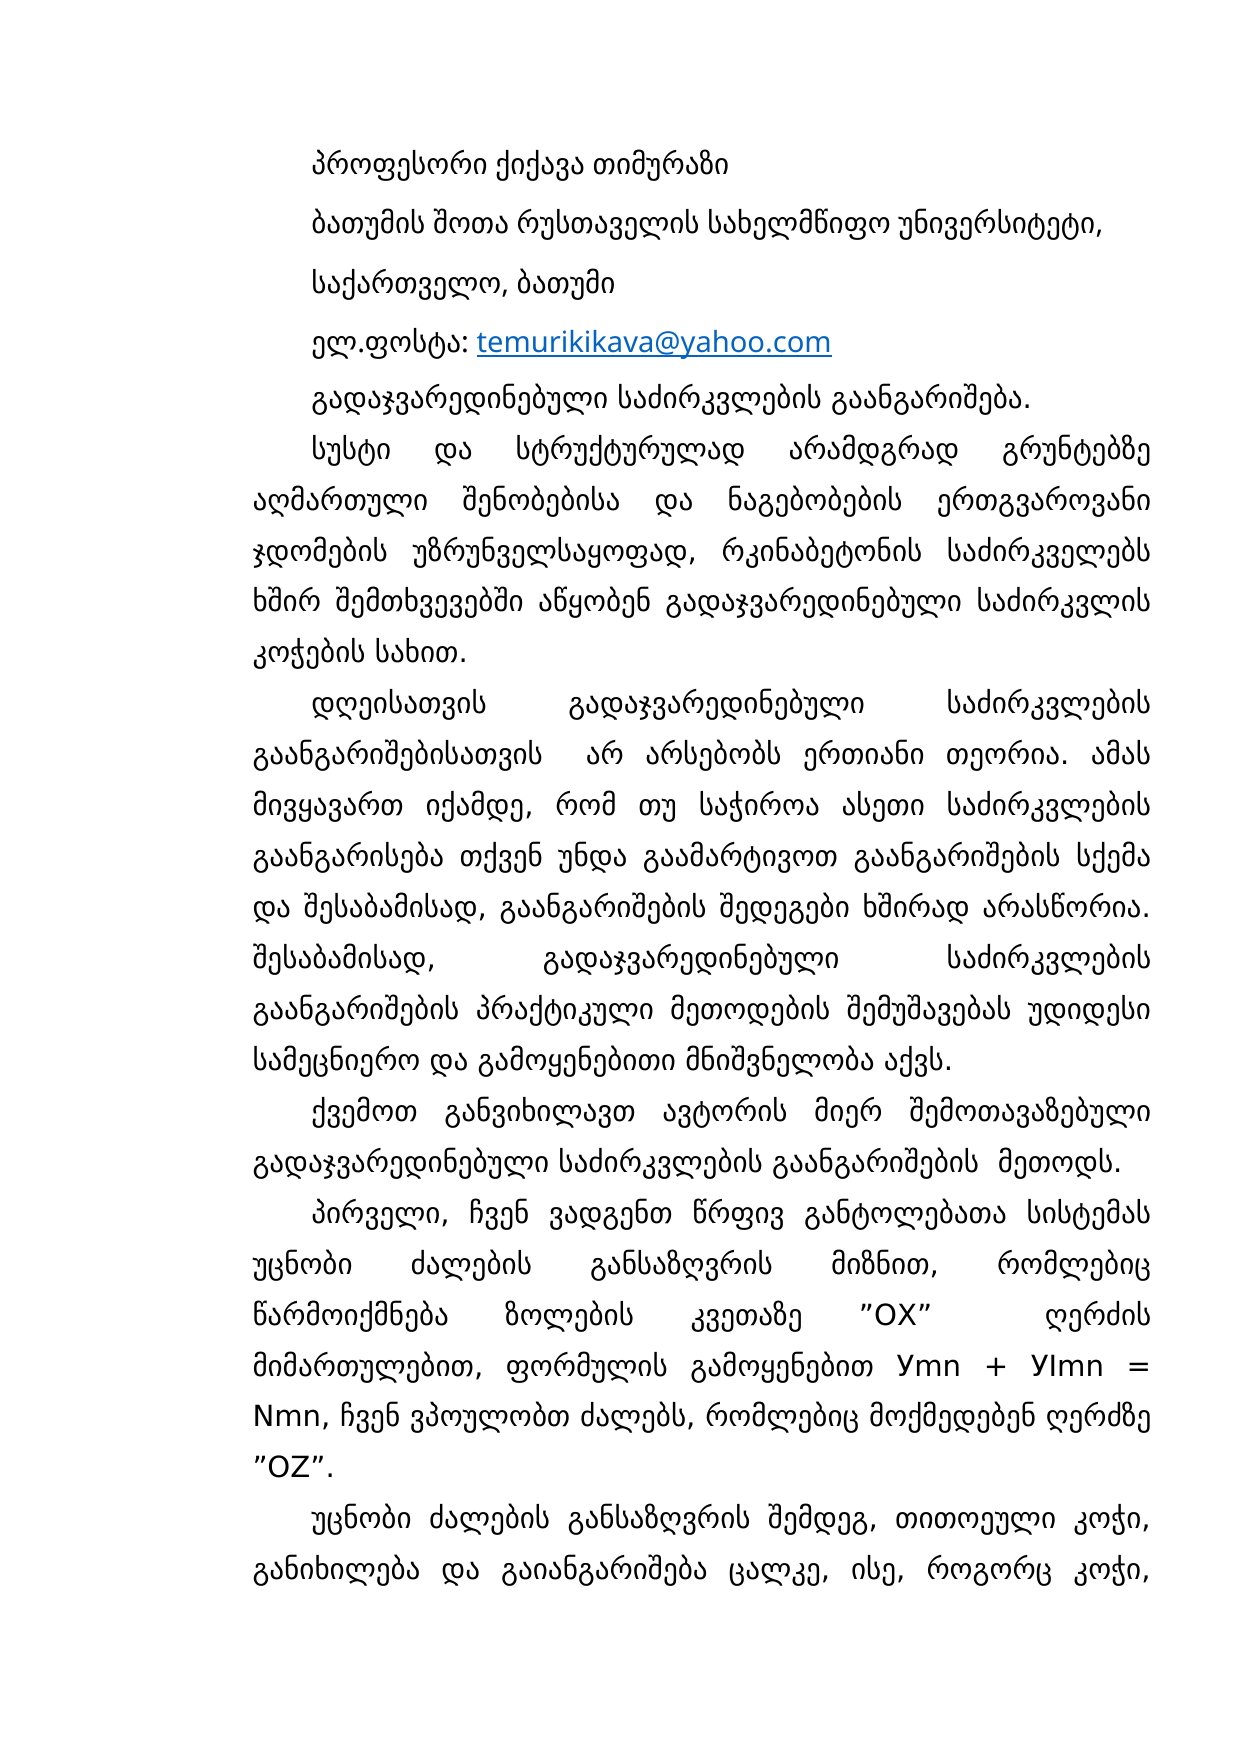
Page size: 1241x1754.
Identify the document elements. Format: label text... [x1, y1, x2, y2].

list გადაჯვარედინებული საძირკვლების გაანგარიშება. [252, 381, 1152, 415]
list საქართველო, ბათუმი [252, 262, 1152, 302]
list სუსტი და სტრუქტურულად არამდგრად გრუნტებზე აღმართული შენობებისა და ნაგებობების ერთგვაროვანი ჯდომების უზრუნველსაყოფად, რკინაბეტონის საძირკველებს ხშირ შემთხვევებში აწყობენ გადაჯვარედინებული საძირკვლის კოჭების სახით. [252, 432, 1152, 670]
list ელ.ფოსტა: temurikikava@yahoo.com [252, 322, 1152, 361]
list ბათუმის შოთა რუსთაველის სახელმწიფო უნივერსიტეტი, [252, 203, 1152, 242]
list ქვემოთ განვიხილავთ ავტორის მიერ შემოთავაზებული გადაჯვარედინებული საძირკვლების გაანგარიშების მეთოდს. [252, 1094, 1152, 1179]
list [252, 1502, 1152, 1587]
list დღეისათვის გადაჯვარედინებული საძირკვლების გაანგარიშებისათვის არ არსებობს ერთიანი თეორია. ამას მივყავართ იქამდე, რომ თუ საჭიროა ასეთი საძირკვლების გაანგარისება თქვენ უნდა გაამარტივოთ გაანგარიშების სქემა და შესაბამისად, გაანგარიშების შედეგები ხშირად არასწორია. შესაბამისად, გადაჯვარედინებული საძირკვლების გაანგარიშების პრაქტიკული მეთოდების შემუშავებას უდიდესი სამეცნიერო და გამოყენებითი მნიშვნელობა აქვს. [252, 687, 1152, 1077]
list პროფესორი ქიქავა თიმურაზი [252, 143, 1152, 183]
list პირველი, ჩვენ ვადგენთ წრფივ განტოლებათა სისტემას უცნობი ძალების განსაზღვრის მიზნით, რომლებიც წარმოიქმნება ზოლების კვეთაზე ”OX” ღერძის მიმართულებით, ფორმულის გამოყენებით Уmn + УImn = Nmn, ჩვენ ვპოულობთ ძალებს, რომლებიც მოქმედებენ ღერძზე ”OZ”. [252, 1196, 1152, 1485]
